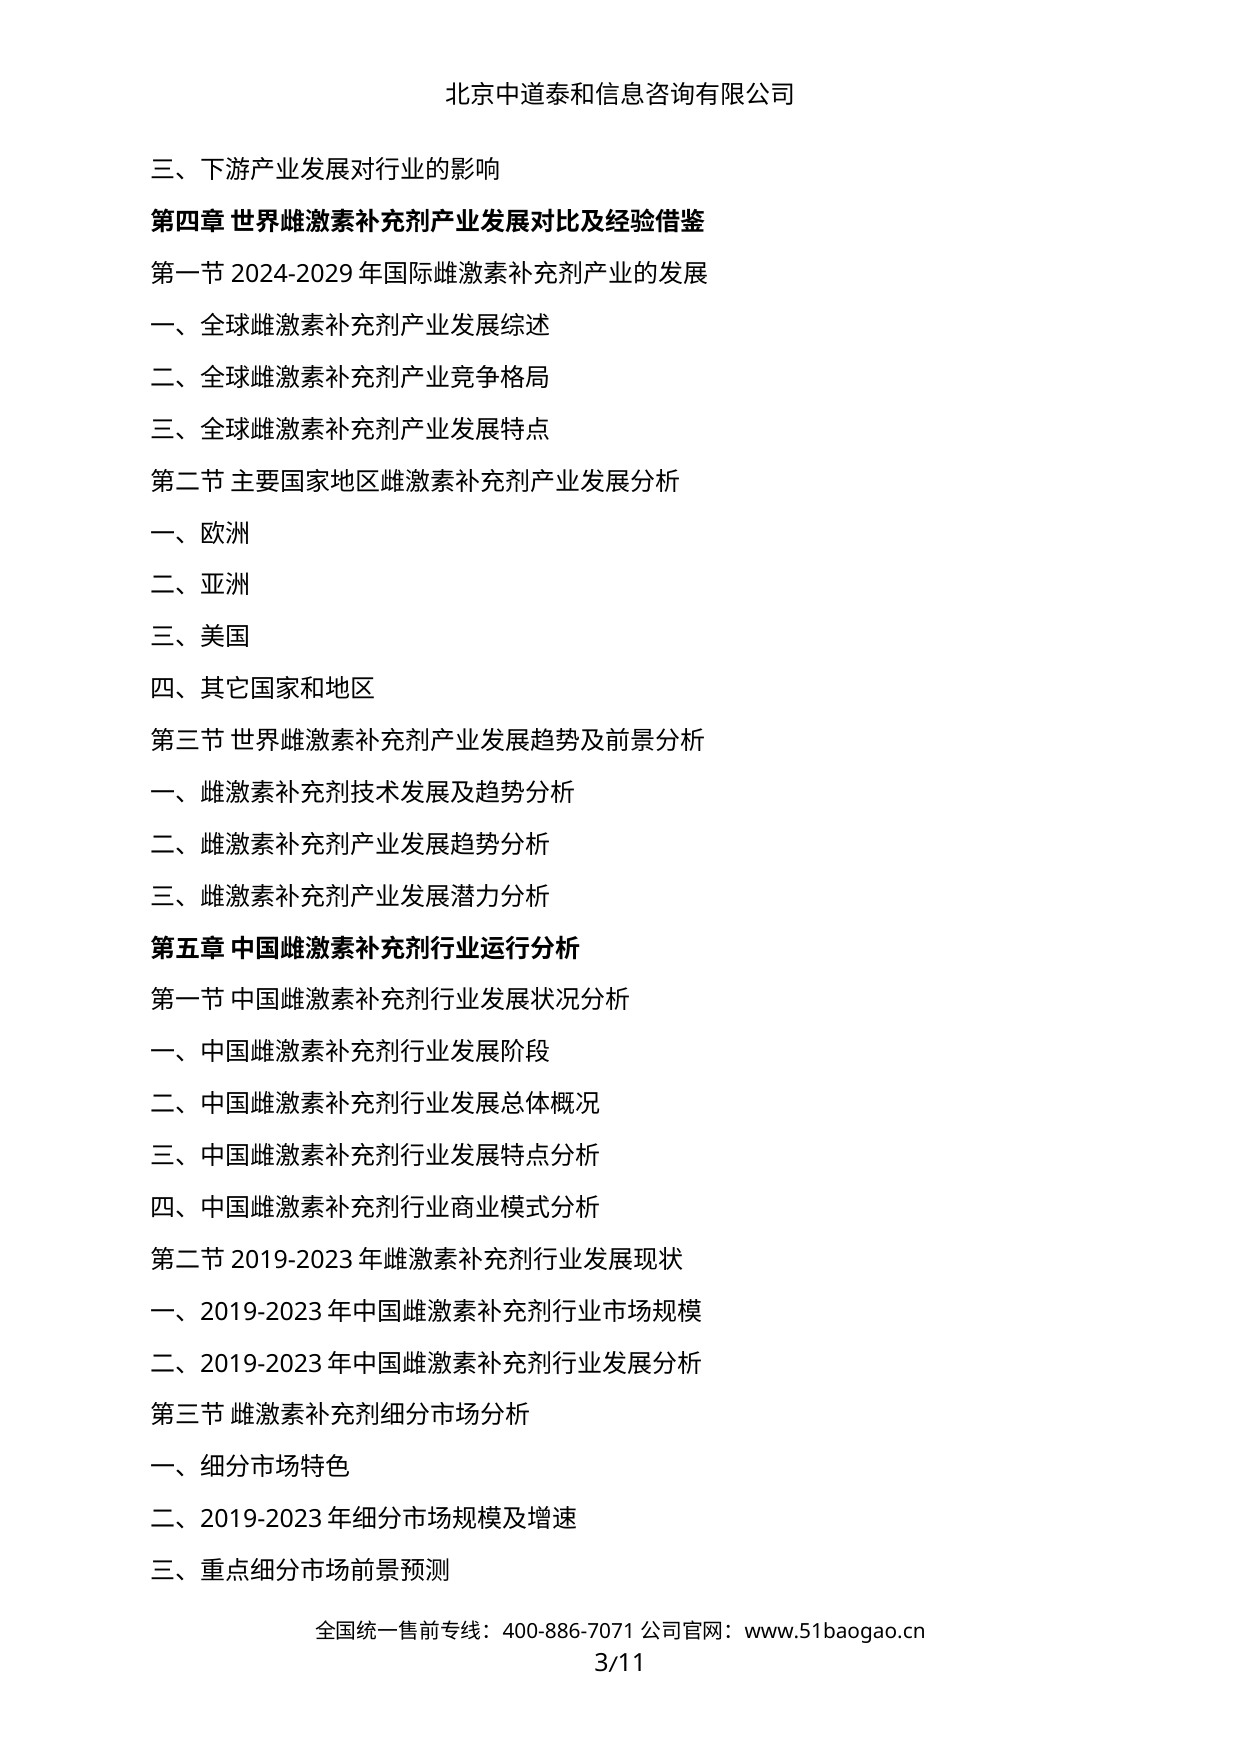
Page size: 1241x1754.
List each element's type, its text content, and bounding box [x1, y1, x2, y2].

text 四、其它国家和地区 [150, 669, 1090, 705]
text 二、雌激素补充剂产业发展趋势分析 [150, 824, 1090, 861]
text 二、中国雌激素补充剂行业发展总体概况 [150, 1084, 1090, 1120]
text 三、下游产业发展对行业的影响 [150, 150, 1090, 186]
text 二、全球雌激素补充剂产业竞争格局 [150, 357, 1090, 394]
text 一、细分市场特色 [150, 1447, 1090, 1483]
text 三、重点细分市场前景预测 [150, 1551, 1090, 1587]
text 第一节 2024-2029年国际雌激素补充剂产业的发展 [150, 254, 1090, 290]
text 二、亚洲 [150, 565, 1090, 601]
text 一、雌激素补充剂技术发展及趋势分析 [150, 772, 1090, 809]
text 第二节 2019-2023年雌激素补充剂行业发展现状 [150, 1239, 1090, 1276]
text 三、中国雌激素补充剂行业发展特点分析 [150, 1136, 1090, 1172]
text 第二节 主要国家地区雌激素补充剂产业发展分析 [150, 461, 1090, 497]
text 第三节 雌激素补充剂细分市场分析 [150, 1395, 1090, 1431]
text 三、全球雌激素补充剂产业发展特点 [150, 409, 1090, 446]
text 第五章 中国雌激素补充剂行业运行分析 [150, 928, 1090, 964]
text 四、中国雌激素补充剂行业商业模式分析 [150, 1187, 1090, 1224]
text 第四章 世界雌激素补充剂产业发展对比及经验借鉴 [150, 202, 1090, 238]
text 三、雌激素补充剂产业发展潜力分析 [150, 876, 1090, 912]
text 三、美国 [150, 617, 1090, 653]
text 第三节 世界雌激素补充剂产业发展趋势及前景分析 [150, 721, 1090, 757]
text 第一节 中国雌激素补充剂行业发展状况分析 [150, 980, 1090, 1016]
text 一、中国雌激素补充剂行业发展阶段 [150, 1032, 1090, 1068]
text 一、全球雌激素补充剂产业发展综述 [150, 306, 1090, 342]
text 一、2019-2023年中国雌激素补充剂行业市场规模 [150, 1291, 1090, 1327]
text 二、2019-2023年细分市场规模及增速 [150, 1499, 1090, 1535]
text 二、2019-2023年中国雌激素补充剂行业发展分析 [150, 1343, 1090, 1379]
text 一、欧洲 [150, 513, 1090, 549]
